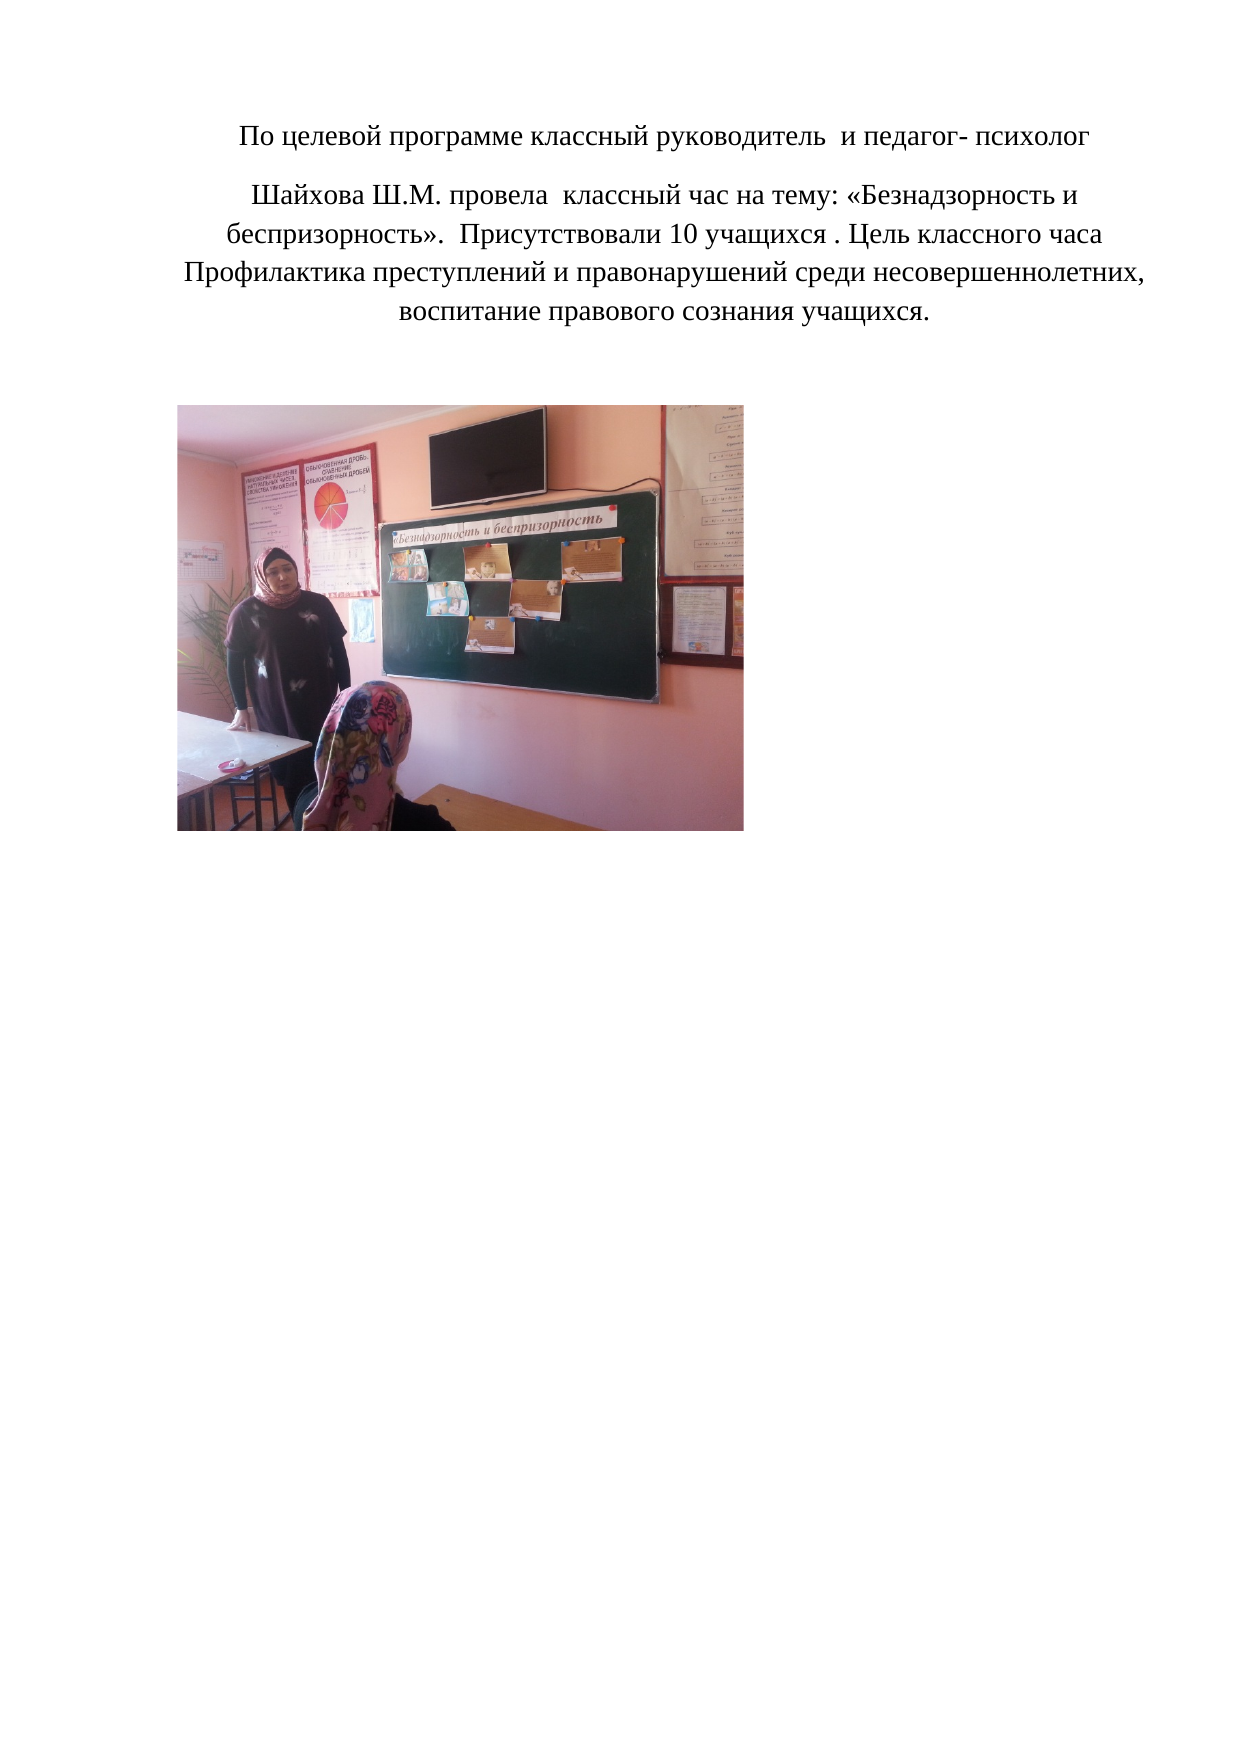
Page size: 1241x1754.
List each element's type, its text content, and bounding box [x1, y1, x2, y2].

text Шайхова Ш.М. провела классный час на тему: «Безнадзорность и беспризорность». Присутствовали 10 учащихся . Цель классного часа Профилактика преступлений и правонарушений среди несовершеннолетних, воспитание правового сознания учащихся. [177, 177, 1152, 327]
text По целевой программе классный руководитель и педагог- психолог [177, 118, 1152, 152]
picture [177, 405, 744, 831]
